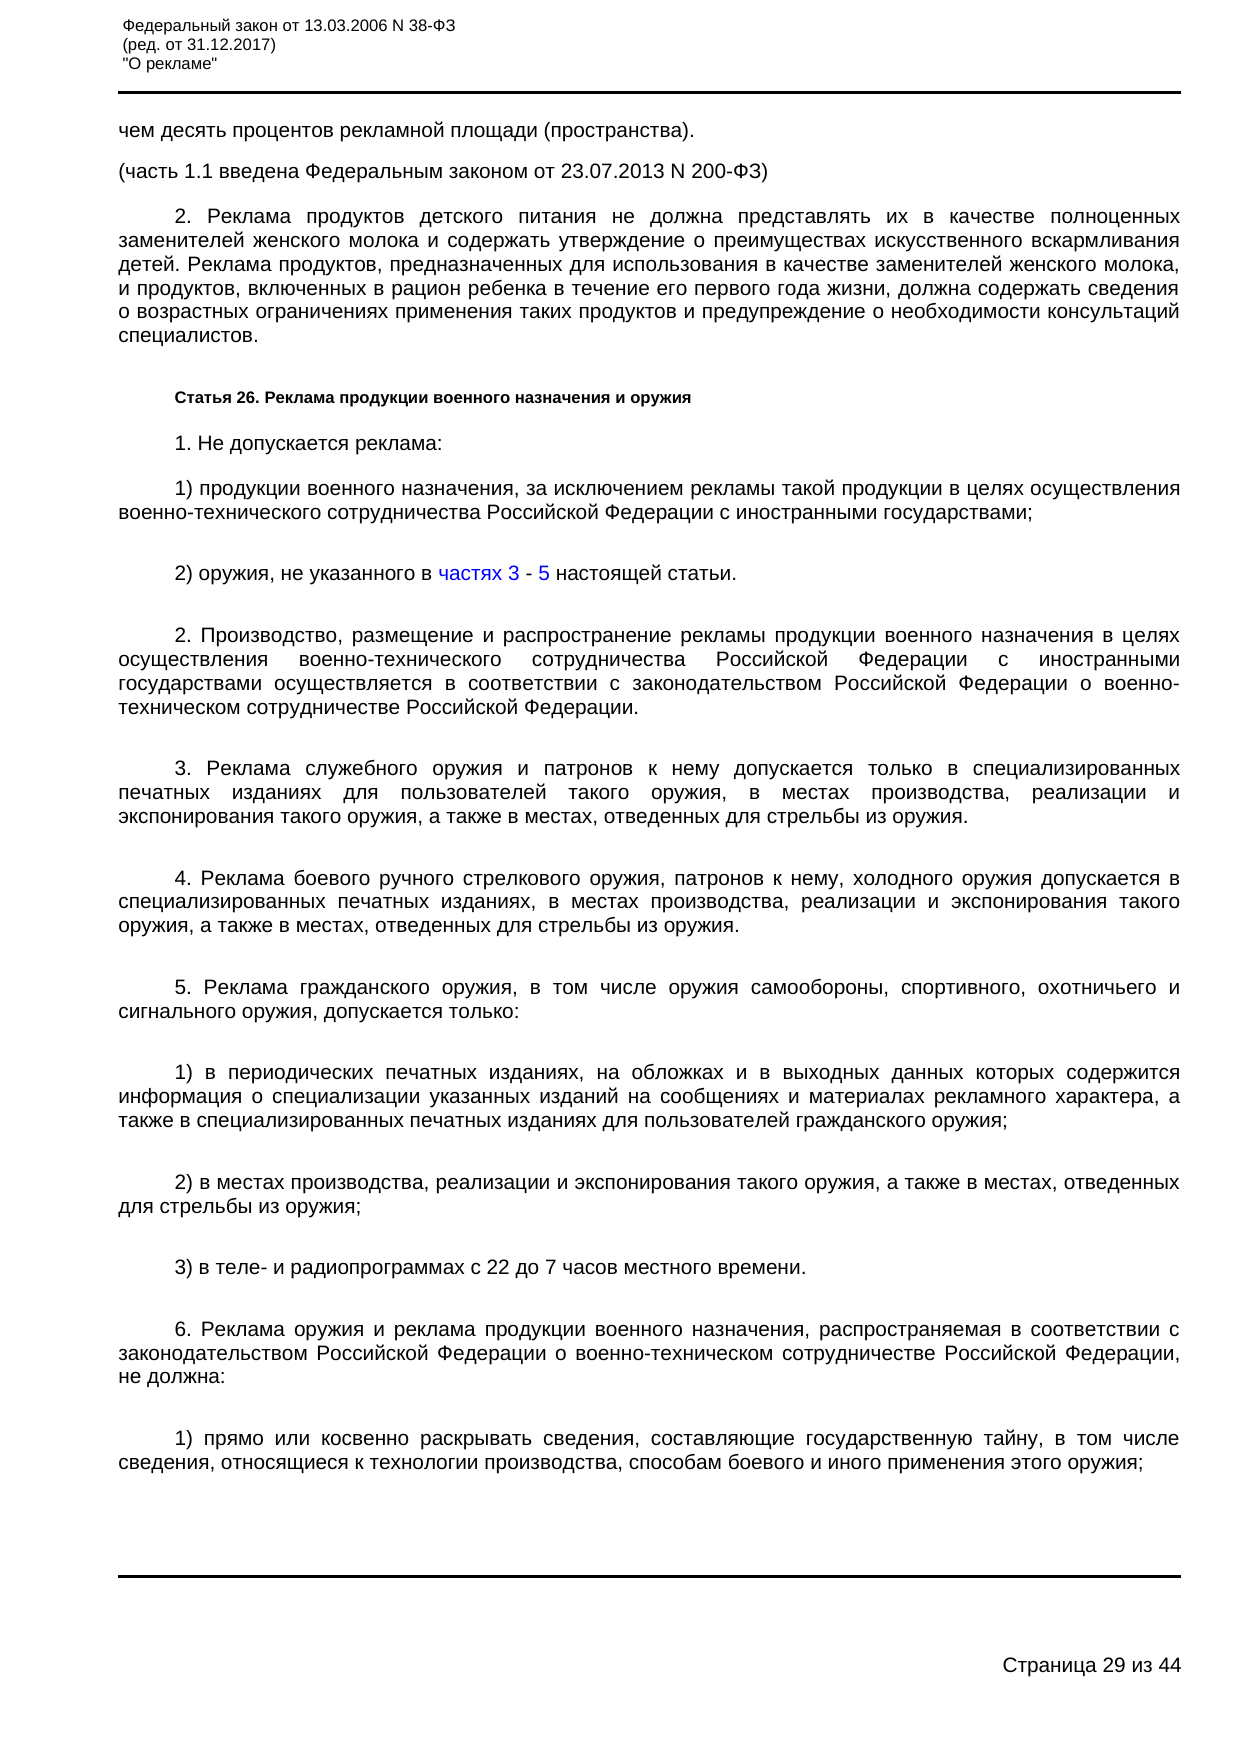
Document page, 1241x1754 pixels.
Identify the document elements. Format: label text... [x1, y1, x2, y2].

text 2. Производство, размещение и распространение рекламы продукции военного назначения в целях осуществления военно-технического сотрудничества Российской Федерации с иностранными государствами осуществляется в соответствии с законодательством Российской Федерации о военно-техническом сотрудничестве Российской Федерации. [118, 623, 1181, 718]
title Статья 26. Реклама продукции военного назначения и оружия [118, 388, 1181, 407]
text 6. Реклама оружия и реклама продукции военного назначения, распространяемая в соответствии с законодательством Российской Федерации о военно-техническом сотрудничестве Российской Федерации, не должна: [118, 1316, 1181, 1388]
text 1) продукции военного назначения, за исключением рекламы такой продукции в целях осуществления военно-технического сотрудничества Российской Федерации с иностранными государствами; [118, 476, 1181, 524]
text 1. Не допускается реклама: [118, 431, 1181, 455]
text 3. Реклама служебного оружия и патронов к нему допускается только в специализированных печатных изданиях для пользователей такого оружия, в местах производства, реализации и экспонирования такого оружия, а также в местах, отведенных для стрельбы из оружия. [118, 756, 1181, 828]
text 1) в периодических печатных изданиях, на обложках и в выходных данных которых содержится информация о специализации указанных изданий на сообщениях и материалах рекламного характера, а также в специализированных печатных изданиях для пользователей гражданского оружия; [118, 1060, 1181, 1132]
text 1) прямо или косвенно раскрывать сведения, составляющие государственную тайну, в том числе сведения, относящиеся к технологии производства, способам боевого и иного применения этого оружия; [118, 1426, 1181, 1474]
text 2. Реклама продуктов детского питания не должна представлять их в качестве полноценных заменителей женского молока и содержать утверждение о преимуществах искусственного вскармливания детей. Реклама продуктов, предназначенных для использования в качестве заменителей женского молока, и продуктов, включенных в рацион ребенка в течение его первого года жизни, должна содержать сведения о возрастных ограничениях применения таких продуктов и предупреждение о необходимости консультаций специалистов. [118, 203, 1181, 347]
text 3) в теле- и радиопрограммах с 22 до 7 часов местного времени. [118, 1255, 1181, 1279]
text (часть 1.1 введена Федеральным законом от 23.07.2013 N 200-ФЗ) [118, 159, 1181, 183]
text 4. Реклама боевого ручного стрелкового оружия, патронов к нему, холодного оружия допускается в специализированных печатных изданиях, в местах производства, реализации и экспонирования такого оружия, а также в местах, отведенных для стрельбы из оружия. [118, 865, 1181, 937]
text 2) оружия, не указанного в частях 3 - 5 настоящей статьи. [118, 561, 1181, 585]
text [118, 118, 1181, 142]
text 2) в местах производства, реализации и экспонирования такого оружия, а также в местах, отведенных для стрельбы из оружия; [118, 1169, 1181, 1217]
text 5. Реклама гражданского оружия, в том числе оружия самообороны, спортивного, охотничьего и сигнального оружия, допускается только: [118, 975, 1181, 1023]
